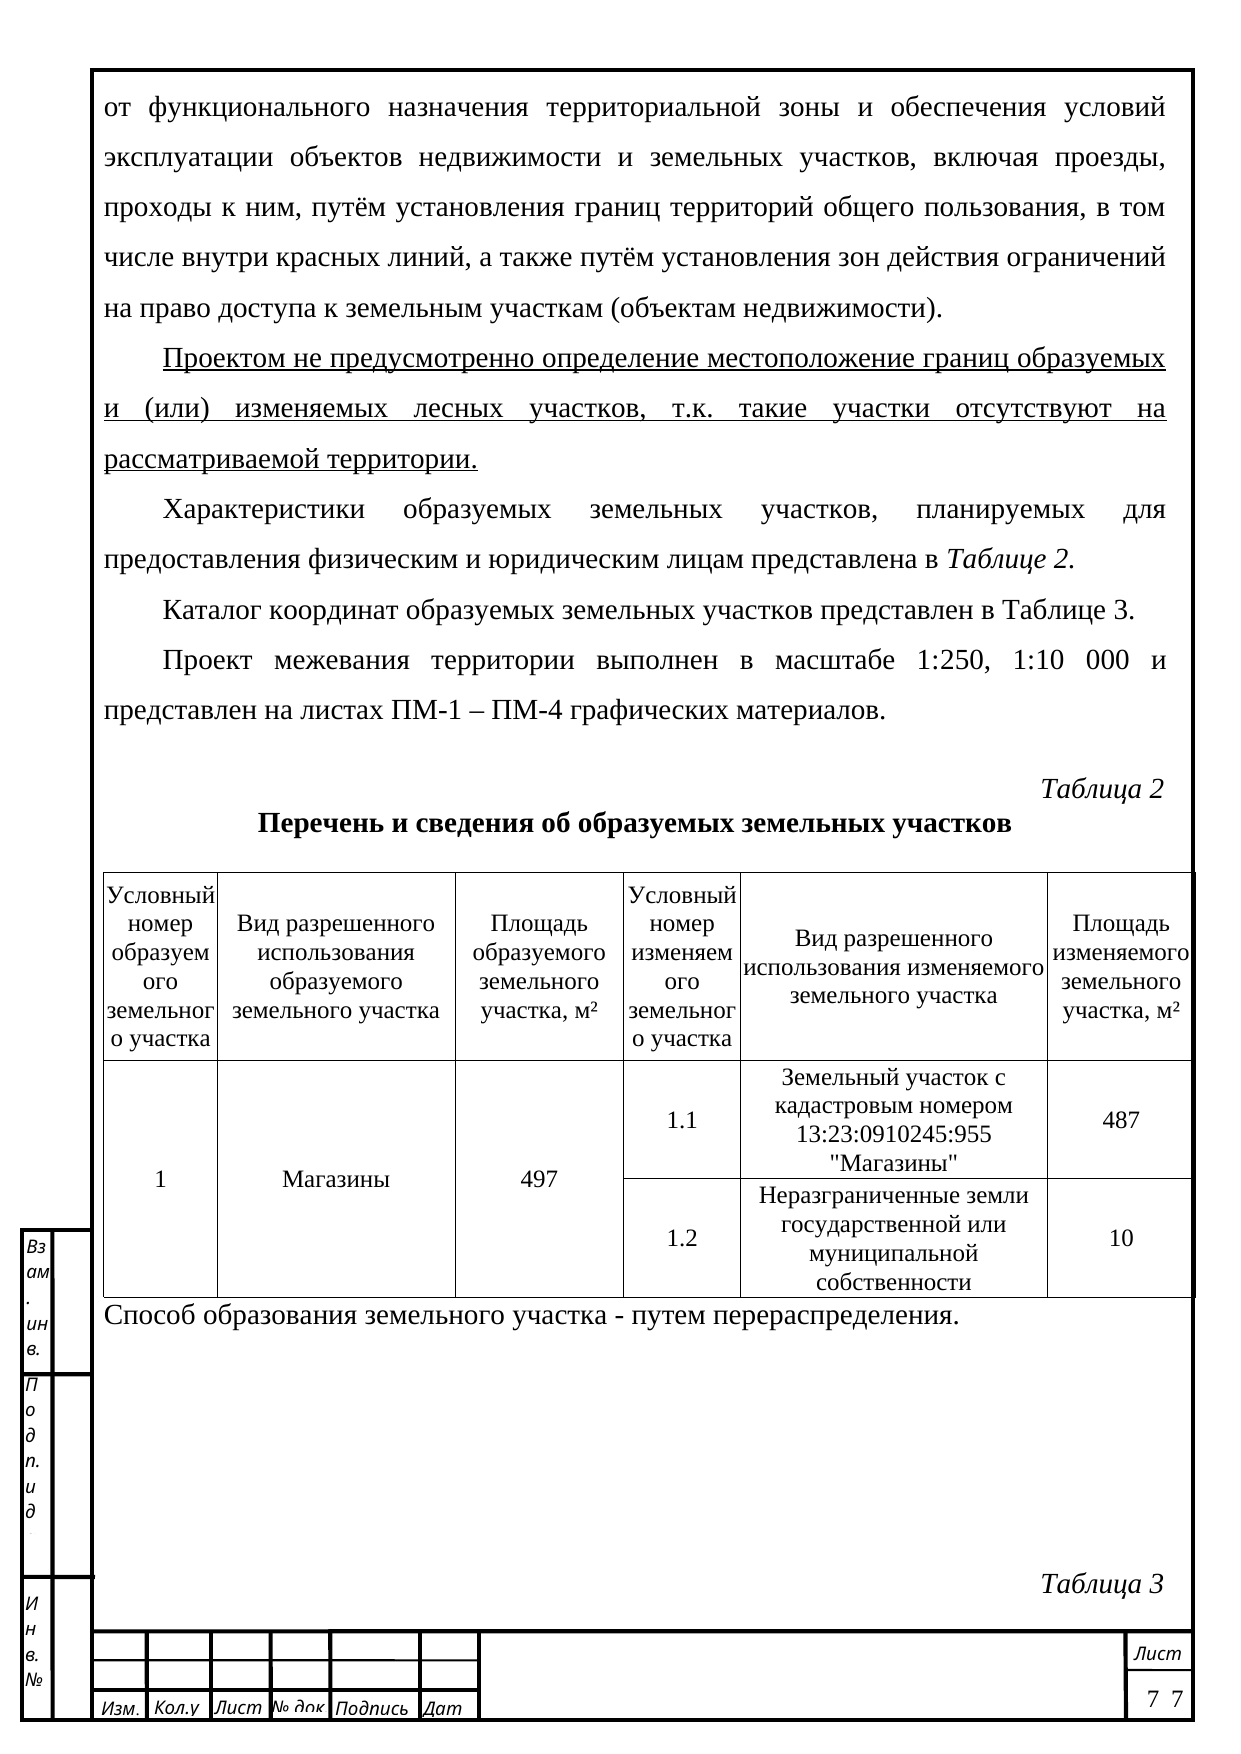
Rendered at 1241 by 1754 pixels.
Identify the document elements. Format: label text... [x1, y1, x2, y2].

table_cell Неразграниченные земли государственной или муниципальной собственности [741, 1179, 1047, 1297]
text Проектом не предусмотренно определение местоположение границ образуемых и (или) изменяемых лесных участков, т.к. такие участки отсутствуют на рассматриваемой территории. [103, 421, 1167, 474]
table_header Условный номер образуемого земельного участка [104, 873, 217, 1059]
table_cell 10 [1048, 1179, 1195, 1297]
text Таблица 3 [103, 1566, 1167, 1599]
table_header Площадь образуемого земельного участка, м² [456, 873, 623, 1059]
table_cell 1.1 [624, 1061, 740, 1178]
table_cell 1 [104, 1061, 217, 1297]
text Способ образования земельного участка - путем перераспределения. [103, 1298, 1167, 1331]
table_cell Земельный участок с кадастровым номером 13:23:0910245:955 "Магазины" [741, 1061, 1047, 1178]
text Каталог координат образуемых земельных участков представлен в Таблице 3. [103, 592, 1167, 625]
text Перечень и сведения об образуемых земельных участков [103, 805, 1167, 838]
text Проектом не предусмотренно определение местоположение границ образуемых и (или) изменяемых лесных участков, т.к. такие участки отсутствуют на рассматриваемой территории. [103, 340, 1167, 420]
table_cell 1.2 [624, 1179, 740, 1297]
table_header Условный номер изменяемого земельного участка [624, 873, 740, 1059]
text Характеристики образуемых земельных участков, планируемых для предоставления физическим и юридическим лицам представлена в Таблице 2. [103, 491, 1167, 575]
table_header Вид разрешенного использования изменяемого земельного участка [741, 873, 1047, 1059]
text Таблица 2 [103, 771, 1167, 805]
table_header Площадь изменяемого земельного участка, м² [1048, 873, 1195, 1059]
table_header Вид разрешенного использования образуемого земельного участка [218, 873, 455, 1059]
table_cell 487 [1048, 1061, 1195, 1178]
table_cell 497 [456, 1061, 623, 1297]
text Проект межевания территории выполнен в масштабе 1:250, 1:10 000 и представлен на листах ПМ-1 – ПМ-4 графических материалов. [103, 642, 1167, 726]
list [103, 89, 1167, 323]
table_cell Магазины [218, 1061, 455, 1297]
